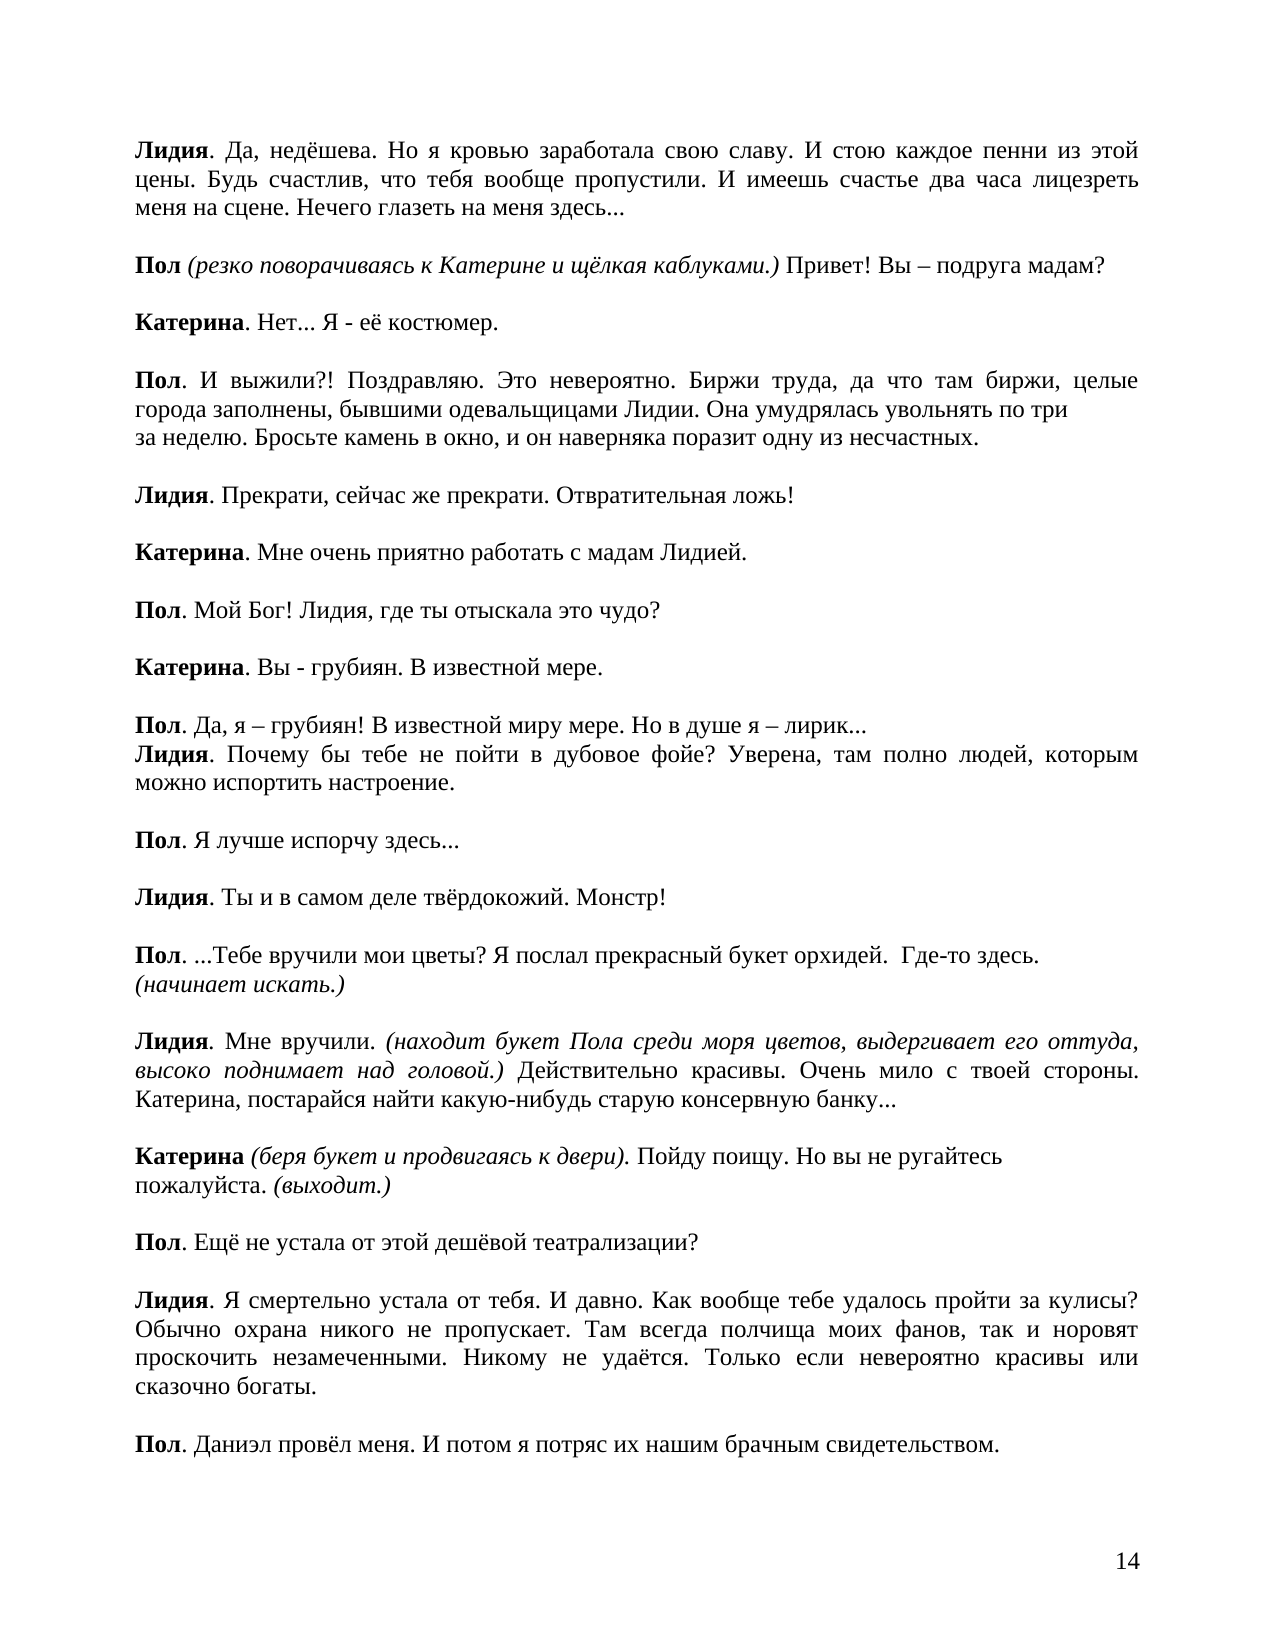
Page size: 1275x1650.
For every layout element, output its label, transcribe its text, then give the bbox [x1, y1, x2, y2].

text Пол. Ещё не устала от этой дешёвой театрализации? [135, 1227, 1140, 1256]
text Лидия. Я смертельно устала от тебя. И давно. Как вообще тебе удалось пройти за кулисы? Обычно охрана никого не пропускает. Там всегда полчища моих фанов, так и норовят проскочить незамеченными. Никому не удаётся. Только если невероятно красивы или сказочно богаты. [135, 1285, 1140, 1400]
text Пол. И выжили?! Поздравляю. Это невероятно. Биржи труда, да что там биржи, целые города заполнены, бывшими одевальщицами Лидии. Она умудрялась увольнять по три [135, 365, 1140, 422]
text Лидия. Мне вручили. (находит букет Пола среди моря цветов, выдергивает его оттуда, высоко поднимает над головой.) Действительно красивы. Очень мило с твоей стороны. Катерина, постарайся найти какую-нибудь старую консервную банку... [135, 1026, 1140, 1112]
text Лидия. Почему бы тебе не пойти в дубовое фойе? Уверена, там полно людей, которым можно испортить настроение. [135, 739, 1140, 796]
text Катерина. Вы - грубиян. В известной мере. [135, 652, 1140, 681]
text Пол. Я лучше испорчу здесь... [135, 825, 1140, 854]
text Пол. Мой Бог! Лидия, где ты отыскала это чудо? [135, 595, 1140, 624]
text Пол (резко поворачиваясь к Катерине и щёлкая каблуками.) Привет! Вы – подруга мадам? [135, 250, 1140, 279]
text Катерина. Мне очень приятно работать с мадам Лидией. [135, 537, 1140, 566]
text Лидия. Да, недёшева. Но я кровью заработала свою славу. И стою каждое пенни из этой цены. Будь счастлив, что тебя вообще пропустили. И имеешь счастье два часа лицезреть меня на сцене. Нечего глазеть на меня здесь... [135, 135, 1140, 221]
text Пол. Да, я – грубиян! В известной миру мере. Но в душе я – лирик... [135, 710, 1140, 739]
text Катерина. Нет... Я - её костюмер. [135, 307, 1140, 336]
text Лидия. Прекрати, сейчас же прекрати. Отвратительная ложь! [135, 480, 1140, 509]
text Катерина (беря букет и продвигаясь к двери). Пойду поищу. Но вы не ругайтесь пожалуйста. (выходит.) [135, 1141, 1140, 1199]
text Пол. Даниэл провёл меня. И потом я потряс их нашим брачным свидетельством. [135, 1429, 1140, 1457]
text за неделю. Бросьте камень в окно, и он наверняка поразит одну из несчастных. [135, 422, 1140, 451]
text Пол. ...Тебе вручили мои цветы? Я послал прекрасный букет орхидей. Где-то здесь. (начинает искать.) [135, 940, 1140, 997]
text Лидия. Ты и в самом деле твёрдокожий. Монстр! [135, 882, 1140, 911]
